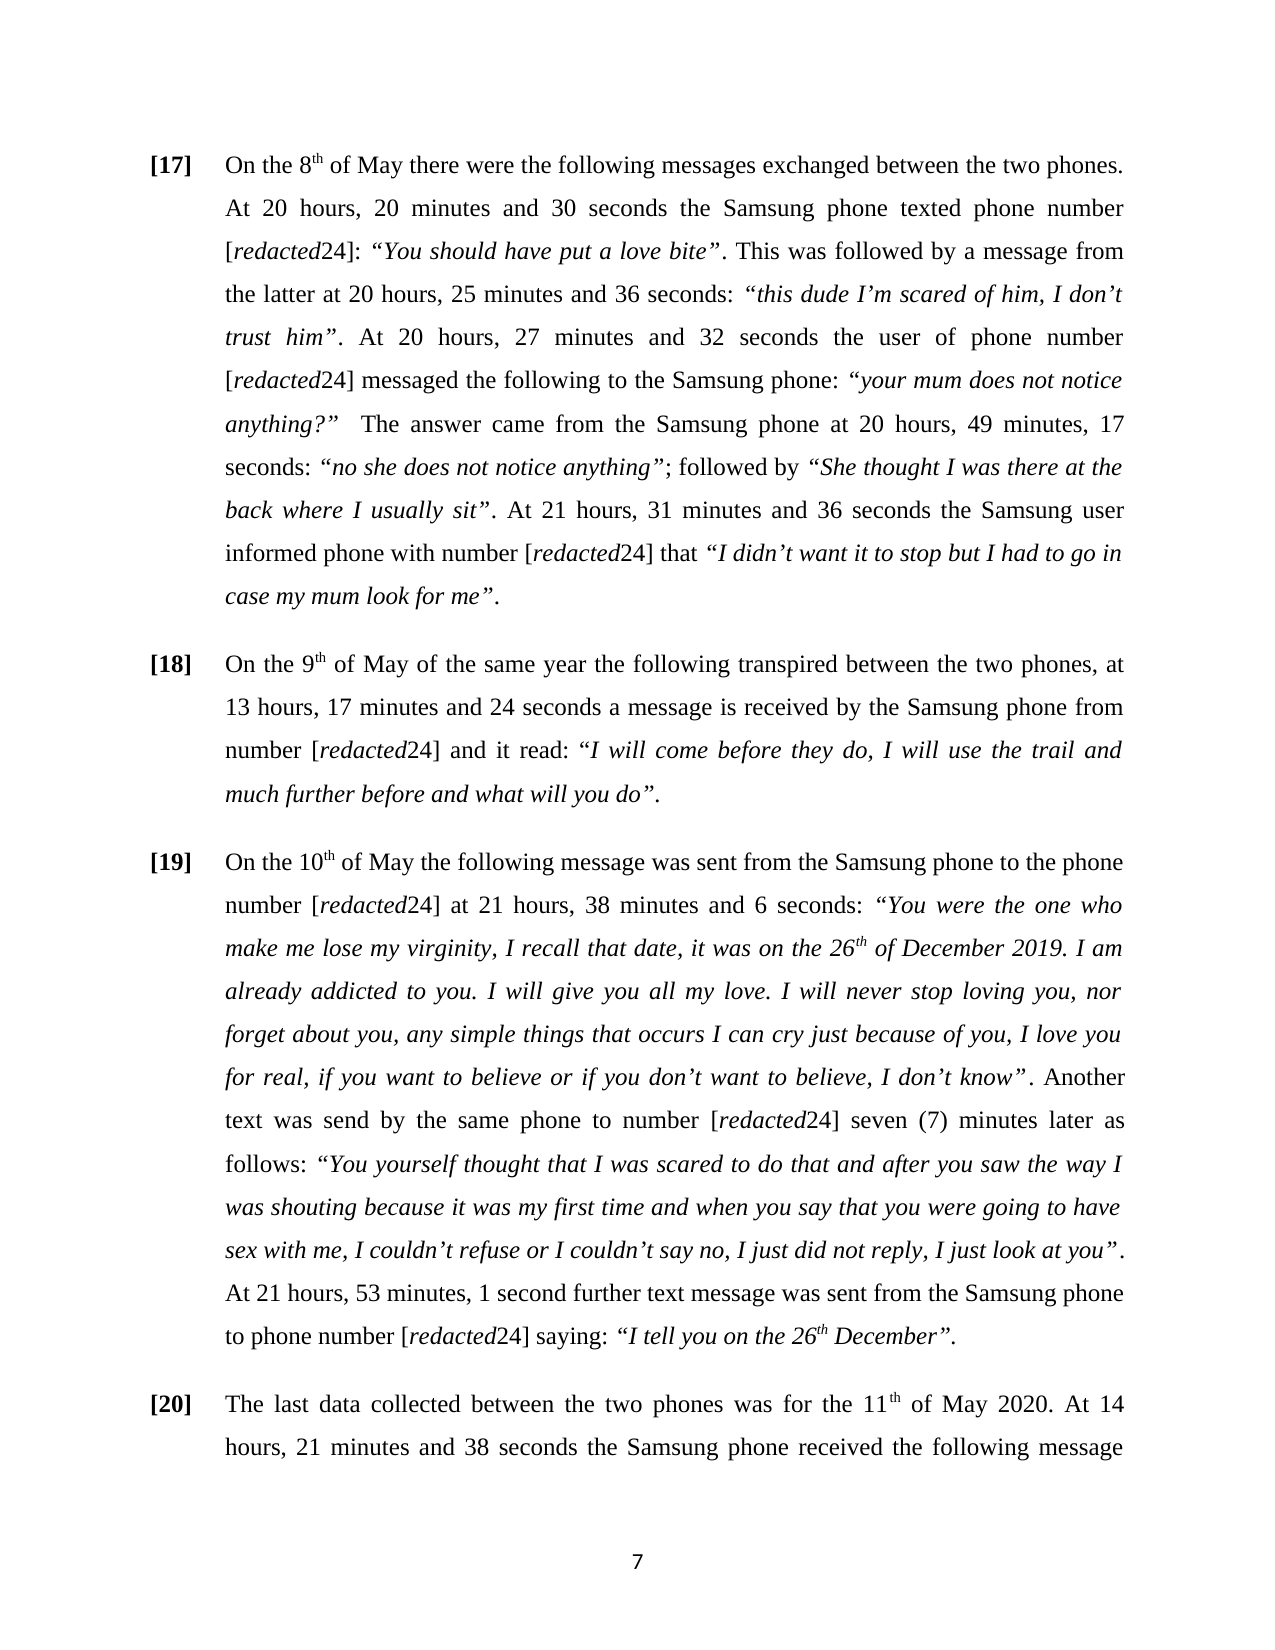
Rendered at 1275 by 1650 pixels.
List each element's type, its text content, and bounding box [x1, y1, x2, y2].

list On the 9th of May of the same year the following transpired between the two phones, at 13 hours, 17 minutes and 24 seconds a message is received by the Samsung phone from number [redacted24] and it read: “I will come before they do, I will use the trail and much further before and what will you do”. [150, 649, 1125, 807]
list On the 8th of May there were the following messages exchanged between the two phones. At 20 hours, 20 minutes and 30 seconds the Samsung phone texted phone number [redacted24]: “You should have put a love bite”. This was followed by a message from the latter at 20 hours, 25 minutes and 36 seconds: “this dude I’m scared of him, I don’t trust him”. At 20 hours, 27 minutes and 32 seconds the user of phone number [redacted24] messaged the following to the Samsung phone: “your mum does not notice anything?” The answer came from the Samsung phone at 20 hours, 49 minutes, 17 seconds: “no she does not notice anything”; followed by “She thought I was there at the back where I usually sit”. At 21 hours, 31 minutes and 36 seconds the Samsung user informed phone with number [redacted24] that “I didn’t want it to stop but I had to go in case my mum look for me”. [150, 150, 1125, 610]
list On the 10th of May the following message was sent from the Samsung phone to the phone number [redacted24] at 21 hours, 38 minutes and 6 seconds: “You were the one who make me lose my virginity, I recall that date, it was on the 26th of December 2019. I am already addicted to you. I will give you all my love. I will never stop loving you, nor forget about you, any simple things that occurs I can cry just because of you, I love you for real, if you want to believe or if you don’t want to believe, I don’t know”. Another text was send by the same phone to number [redacted24] seven (7) minutes later as follows: “You yourself thought that I was scared to do that and after you saw the way I was shouting because it was my first time and when you say that you were going to have sex with me, I couldn’t refuse or I couldn’t say no, I just did not reply, I just look at you”. At 21 hours, 53 minutes, 1 second further text message was sent from the Samsung phone to phone number [redacted24] saying: “I tell you on the 26th December”. [150, 847, 1125, 1350]
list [150, 1389, 1125, 1461]
